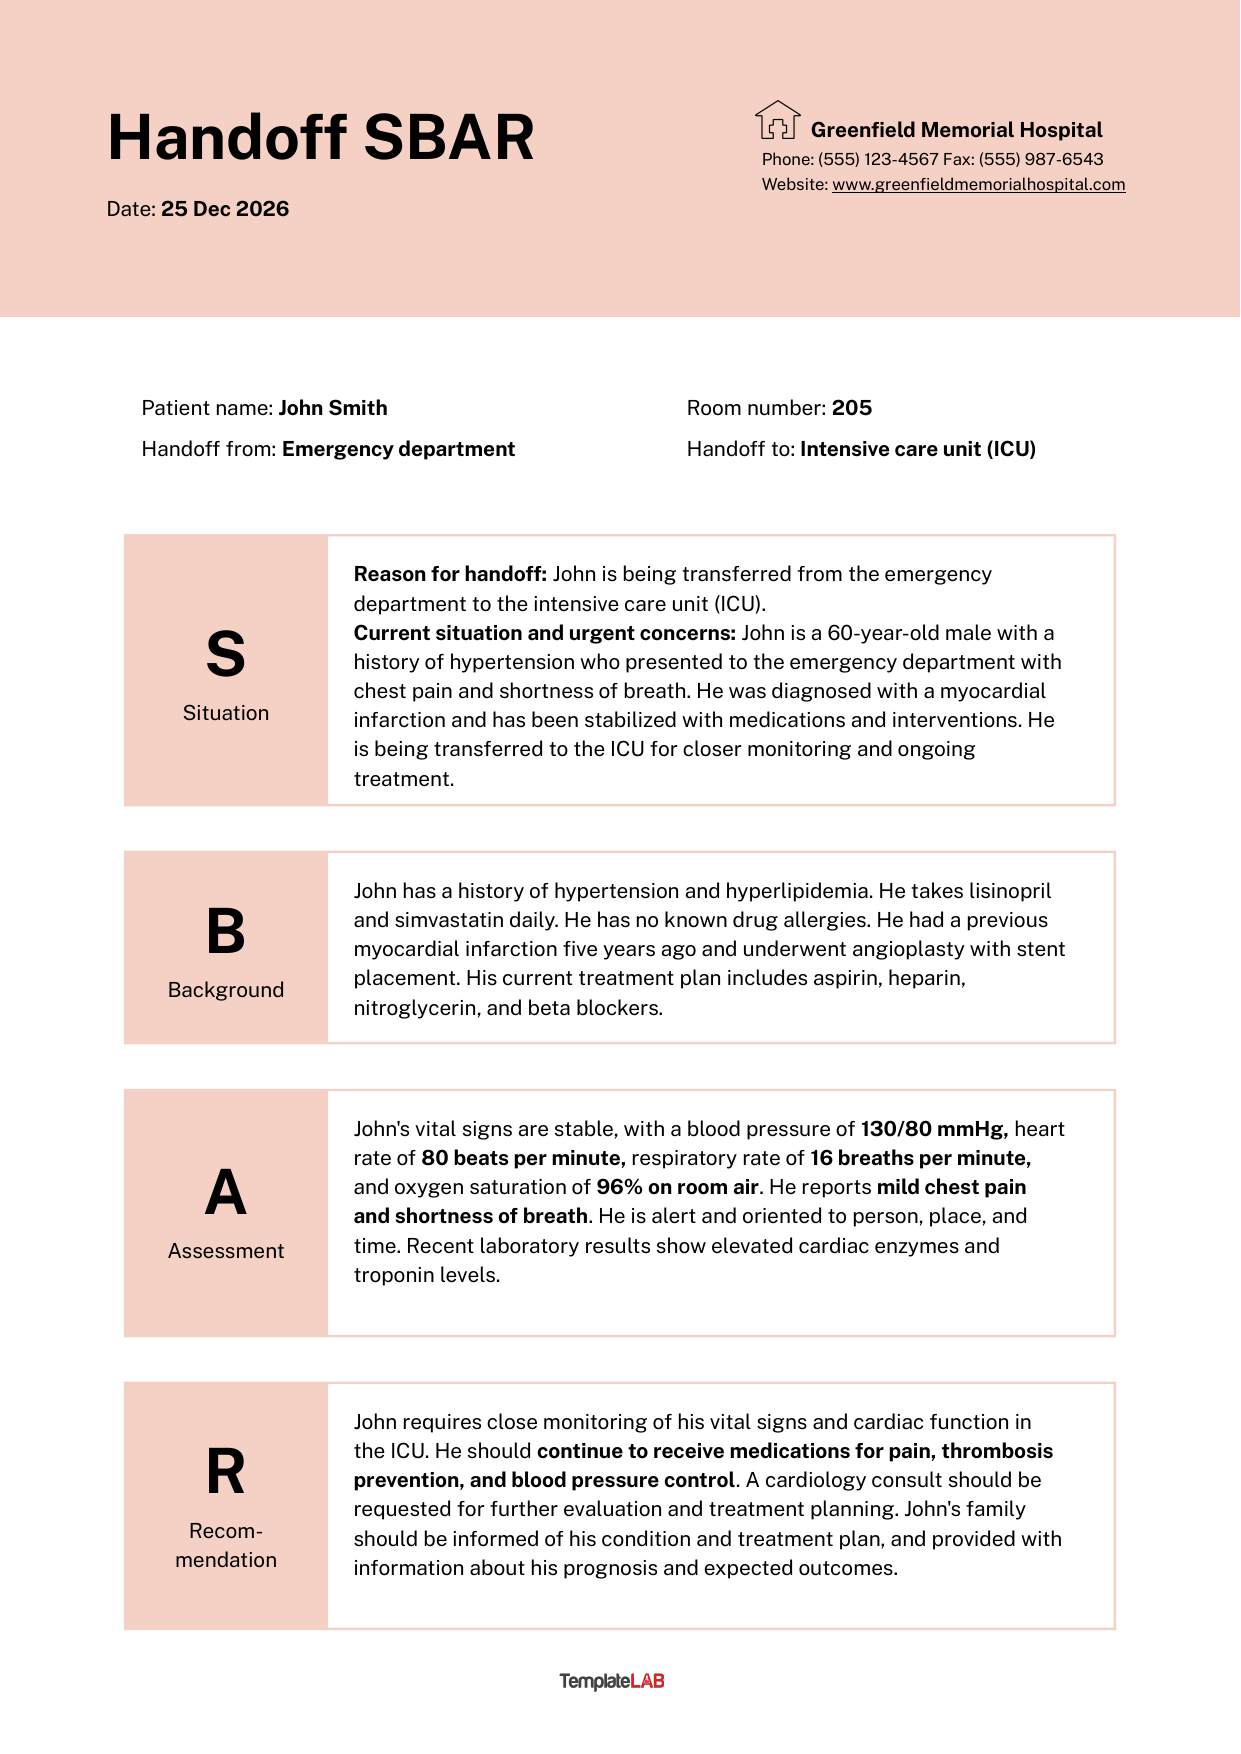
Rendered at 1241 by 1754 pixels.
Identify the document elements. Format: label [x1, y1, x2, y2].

picture [559, 1673, 664, 1692]
picture [755, 100, 801, 139]
